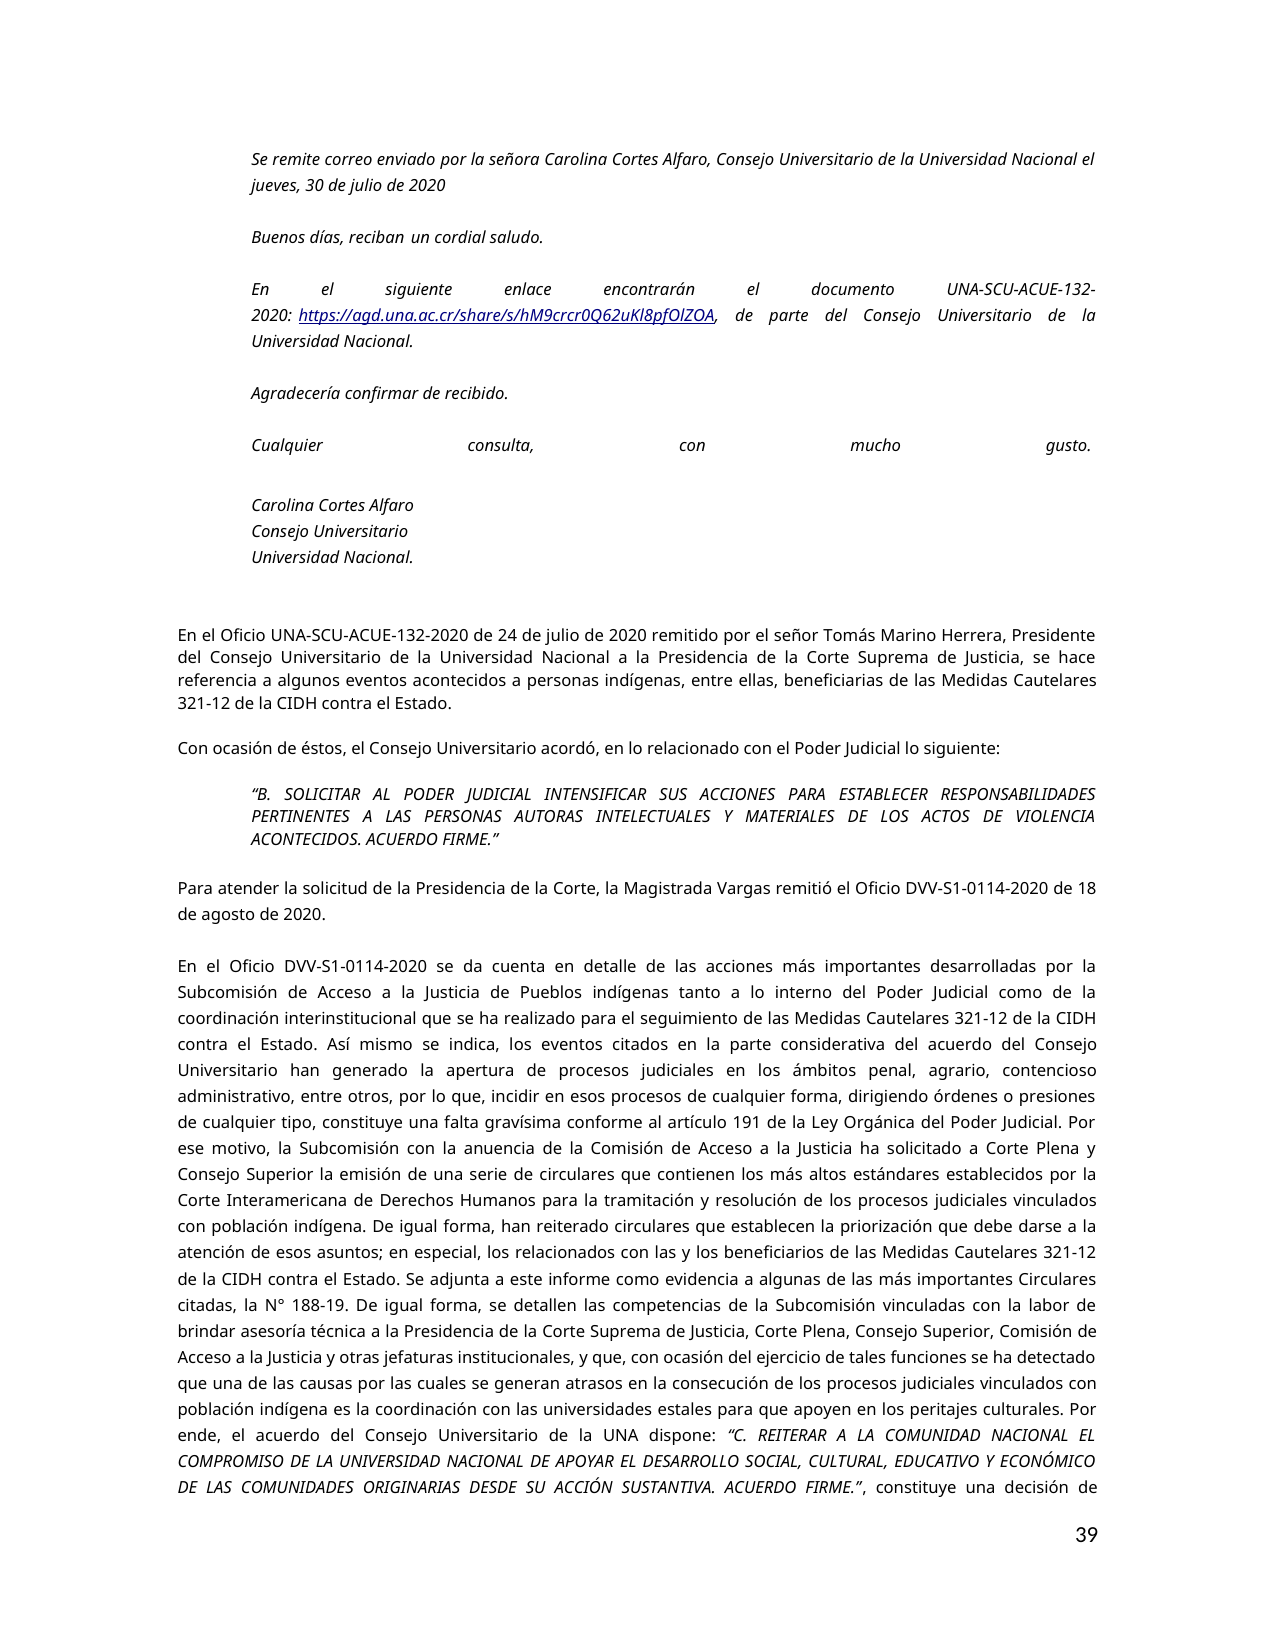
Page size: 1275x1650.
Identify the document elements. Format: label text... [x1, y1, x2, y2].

text Con ocasión de éstos, el Consejo Universitario acordó, en lo relacionado con el Poder Judicial lo siguiente: [177, 737, 1098, 759]
text Buenos días, reciban un cordial saludo. [251, 200, 1098, 248]
text Consejo Universitario [251, 519, 1098, 542]
text Se remite correo enviado por la señora Carolina Cortes Alfaro, Consejo Universitario de la Universidad Nacional el jueves, 30 de julio de 2020 [251, 148, 1098, 196]
text “B. SOLICITAR AL PODER JUDICIAL INTENSIFICAR SUS ACCIONES PARA ESTABLECER RESPONSABILIDADES PERTINENTES A LAS PERSONAS AUTORAS INTELECTUALES Y MATERIALES DE LOS ACTOS DE VIOLENCIA ACONTECIDOS. ACUERDO FIRME.” [251, 782, 1098, 850]
text Carolina Cortes Alfaro [251, 493, 1098, 516]
text En el siguiente enlace encontrarán el documento UNA-SCU-ACUE-132-2020: https://agd.una.ac.cr/share/s/hM9crcr0Q62uKl8pfOlZOA, de parte del Consejo Universitario de la Universidad Nacional. [251, 278, 1098, 353]
text Agradecería confirmar de recibido. [251, 382, 1098, 405]
text Para atender la solicitud de la Presidencia de la Corte, la Magistrada Vargas remitió el Oficio DVV-S1-0114-2020 de 18 de agosto de 2020. [177, 876, 1098, 925]
text Cualquier consulta, con mucho gusto. [251, 434, 1098, 489]
text Universidad Nacional. [251, 545, 1098, 568]
text En el Oficio UNA-SCU-ACUE-132-2020 de 24 de julio de 2020 remitido por el señor Tomás Marino Herrera, Presidente del Consejo Universitario de la Universidad Nacional a la Presidencia de la Corte Suprema de Justicia, se hace referencia a algunos eventos acontecidos a personas indígenas, entre ellas, beneficiarias de las Medidas Cautelares 321-12 de la CIDH contra el Estado. [177, 623, 1098, 714]
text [177, 954, 1098, 1498]
